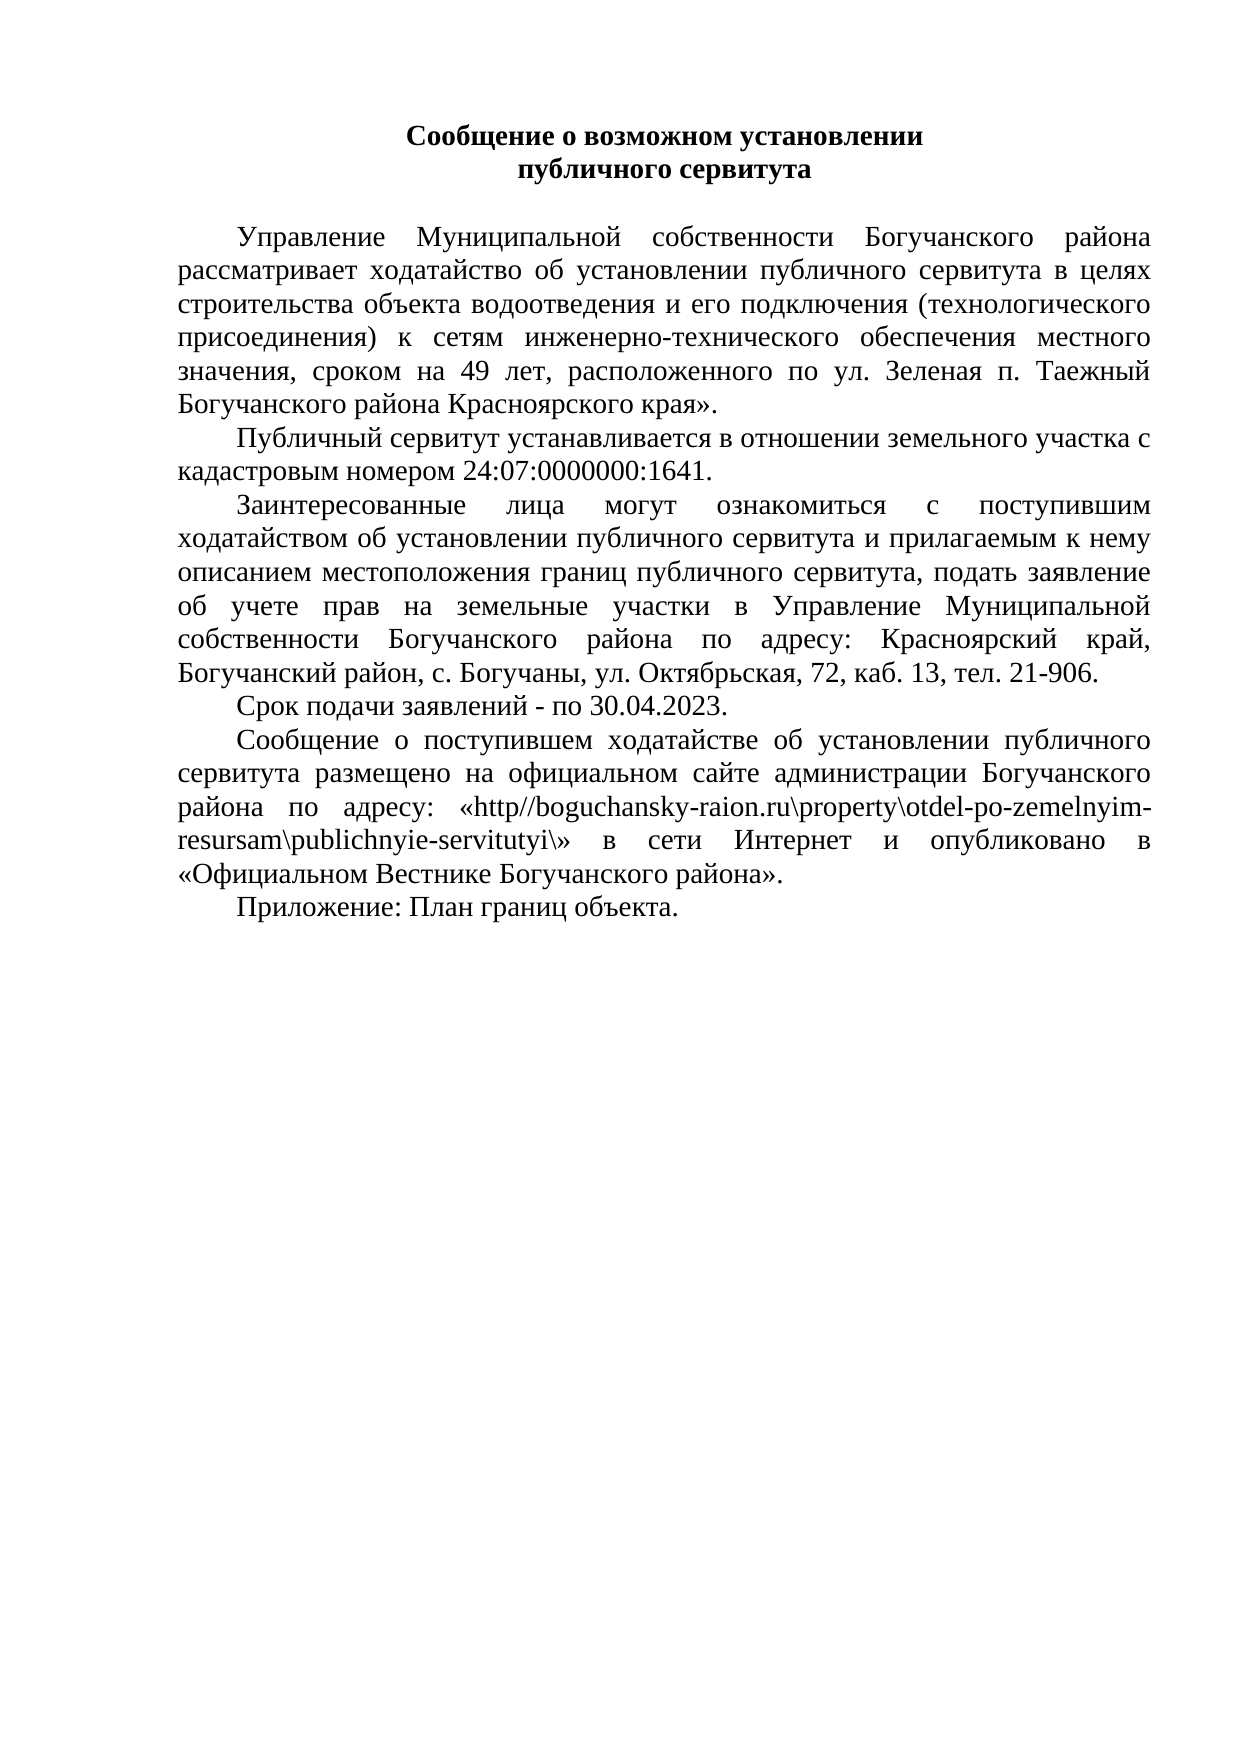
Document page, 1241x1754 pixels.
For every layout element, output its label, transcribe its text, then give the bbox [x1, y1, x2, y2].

text Срок подачи заявлений - по 30.04.2023. [177, 688, 1152, 722]
text Управление Муниципальной собственности Богучанского района рассматривает ходатайство об установлении публичного сервитута в целях строительства объекта водоотведения и его подключения (технологического присоединения) к сетям инженерно-технического обеспечения местного значения, сроком на 49 лет, расположенного по ул. Зеленая п. Таежный Богучанского района Красноярского края». [177, 219, 1152, 420]
text Публичный сервитут устанавливается в отношении земельного участка с кадастровым номером 24:07:0000000:1641. [177, 420, 1152, 487]
text публичного сервитута [177, 152, 1152, 185]
text Сообщение о возможном установлении [177, 118, 1152, 152]
text Приложение: План границ объекта. [177, 889, 1152, 923]
text Заинтересованные лица могут ознакомиться с поступившим ходатайством об установлении публичного сервитута и прилагаемым к нему описанием местоположения границ публичного сервитута, подать заявление об учете прав на земельные участки в Управление Муниципальной собственности Богучанского района по адресу: Красноярский край, Богучанский район, с. Богучаны, ул. Октябрьская, 72, каб. 13, тел. 21-906. [177, 487, 1152, 688]
text Сообщение о поступившем ходатайстве об установлении публичного сервитута размещено на официальном сайте администрации Богучанского района по адресу: «http//boguchansky-raion.ru\property\otdel-po-zemelnyim-resursam\publichnyie-servitutyi\» в сети Интернет и опубликовано в «Официальном Вестнике Богучанского района». [177, 722, 1152, 889]
